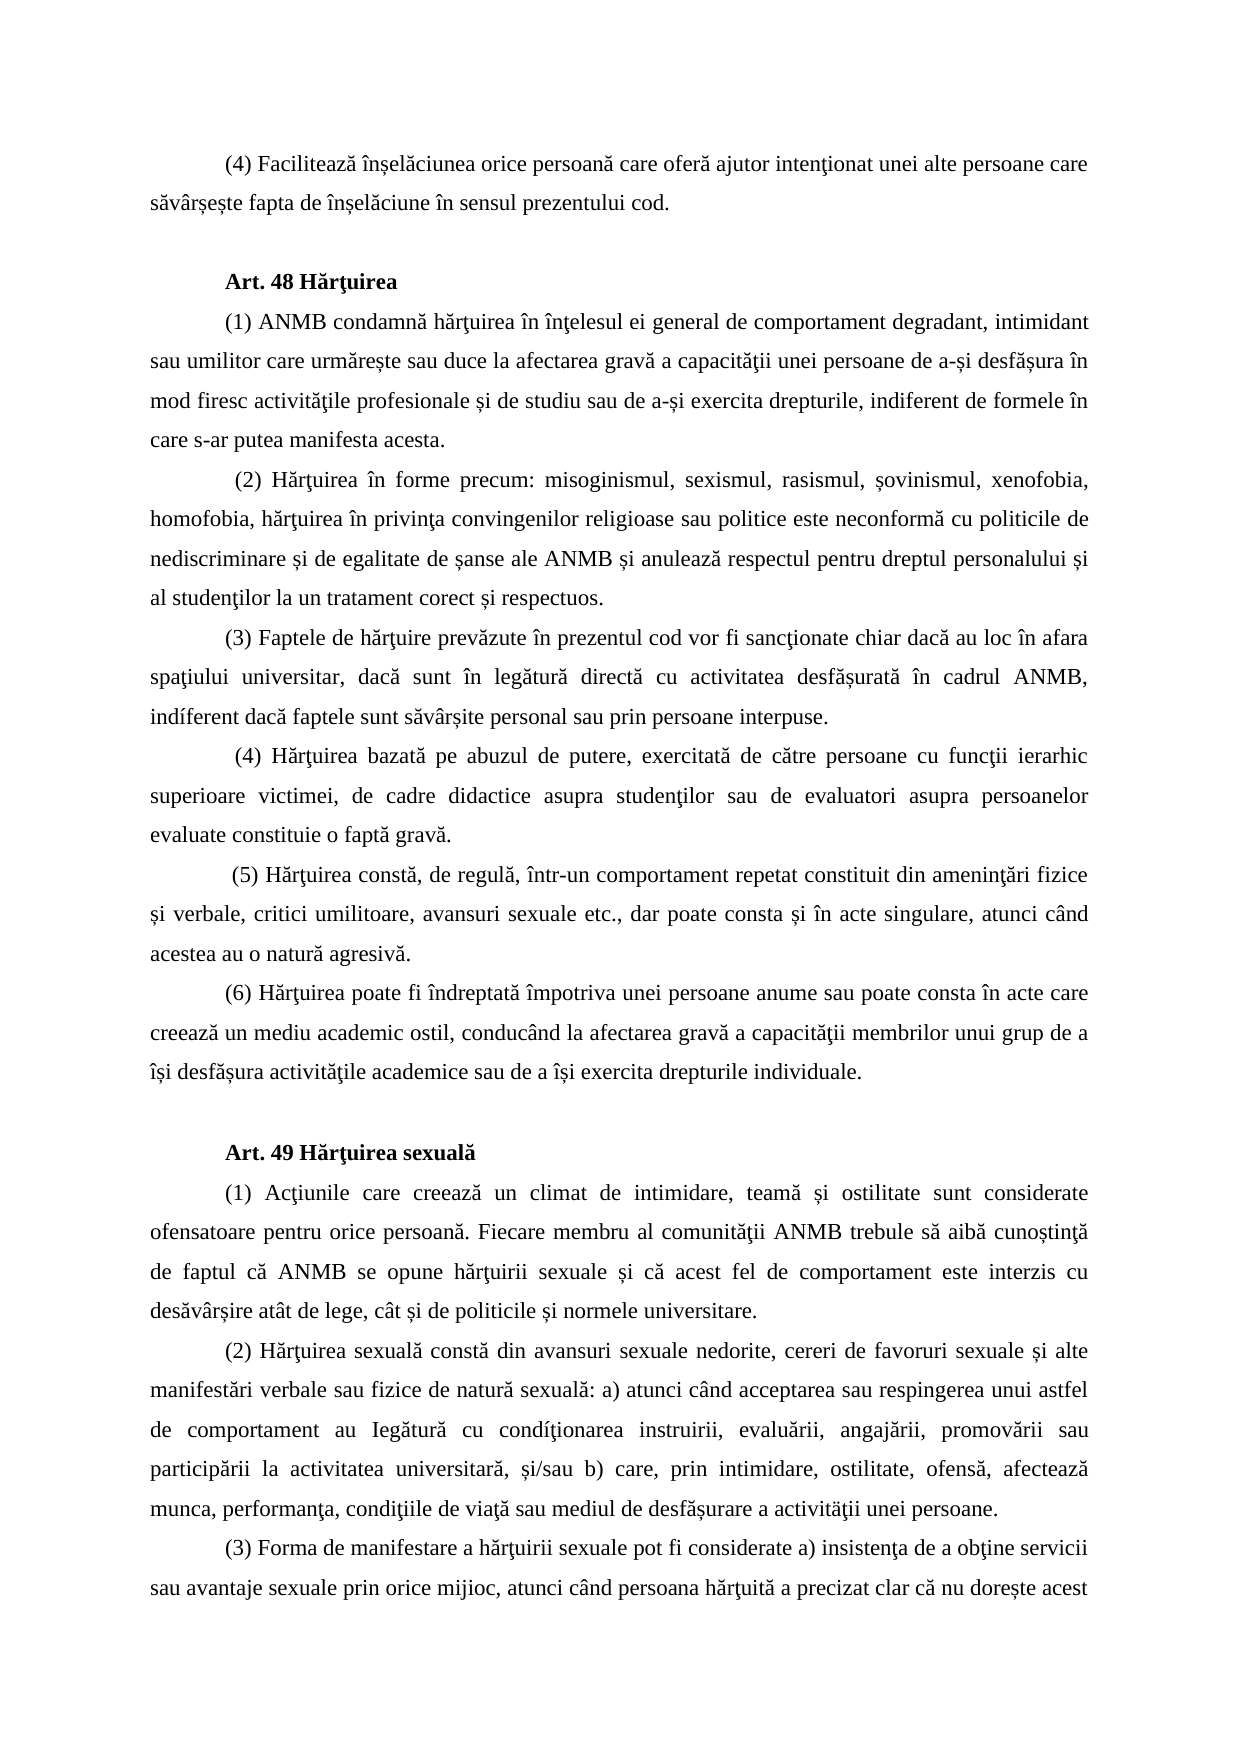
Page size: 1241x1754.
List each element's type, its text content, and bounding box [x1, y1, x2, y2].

text (3) Faptele de hărţuire prevăzute în prezentul cod vor fi sancţionate chiar dacă au loc în afara spaţiului universitar, dacă sunt în legătură directă cu activitatea desfășurată în cadrul ANMB, indíferent dacă faptele sunt săvârșite personal sau prin persoane interpuse. [150, 624, 1090, 729]
text (4) Hărţuirea bazată pe abuzul de putere, exercitată de către persoane cu funcţii ierarhic superioare victimei, de cadre didactice asupra studenţilor sau de evaluatori asupra persoanelor evaluate constituie o faptă gravă. [150, 742, 1090, 847]
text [150, 1534, 1090, 1600]
text (2) Hărţuirea în forme precum: misoginismul, sexismul, rasismul, șovinismul, xenofobia, homofobia, hărţuirea în privinţa convingenilor religioase sau politice este neconformă cu politicile de nediscriminare și de egalitate de șanse ale ANMB și anulează respectul pentru dreptul personalului și al studenţilor la un tratament corect și respectuos. [150, 466, 1090, 611]
text (1) ANMB condamnă hărţuirea în înţelesul ei general de comportament degradant, intimidant sau umilitor care urmărește sau duce la afectarea gravă a capacităţii unei persoane de a-și desfășura în mod firesc activităţile profesionale și de studiu sau de a-și exercita drepturile, indiferent de formele în care s-ar putea manifesta acesta. [150, 308, 1090, 453]
text (1) Acţiunile care creează un climat de intimidare, teamă și ostilitate sunt considerate ofensatoare pentru orice persoană. Fiecare membru al comunităţii ANMB trebule să aibă cunoștinţă de faptul că ANMB se opune hărţuirii sexuale și că acest fel de comportament este interzis cu desăvârșire atât de lege, cât și de politicile și normele universitare. [150, 1179, 1090, 1324]
text (5) Hărţuirea constă, de regulă, într-un comportament repetat constituit din ameninţări fizice și verbale, critici umilitoare, avansuri sexuale etc., dar poate consta și în acte singulare, atunci când acestea au o natură agresivă. [150, 861, 1090, 966]
text (6) Hărţuirea poate fi îndreptată împotriva unei persoane anume sau poate consta în acte care creează un mediu academic ostil, conducând la afectarea gravă a capacităţii membrilor unui grup de a își desfășura activităţile academice sau de a își exercita drepturile individuale. [150, 979, 1090, 1084]
text Art. 48 Hărţuirea [150, 268, 1090, 295]
text (4) Facilitează înșelăciunea orice persoană care oferă ajutor intenţionat unei alte persoane care săvârșește fapta de înșelăciune în sensul prezentului cod. [150, 150, 1090, 216]
text (2) Hărţuirea sexuală constă din avansuri sexuale nedorite, cereri de favoruri sexuale și alte manifestări verbale sau fizice de natură sexuală: a) atunci când acceptarea sau respingerea unui astfel de comportament au Iegătură cu condíţionarea instruirii, evaluării, angajării, promovării sau participării la activitatea universitară, și/sau b) care, prin intimidare, ostilitate, ofensă, afectează munca, performanţa, condiţiile de viaţă sau mediul de desfășurare a activitäţii unei persoane. [150, 1337, 1090, 1521]
text Art. 49 Hărţuirea sexuală [150, 1139, 1090, 1166]
